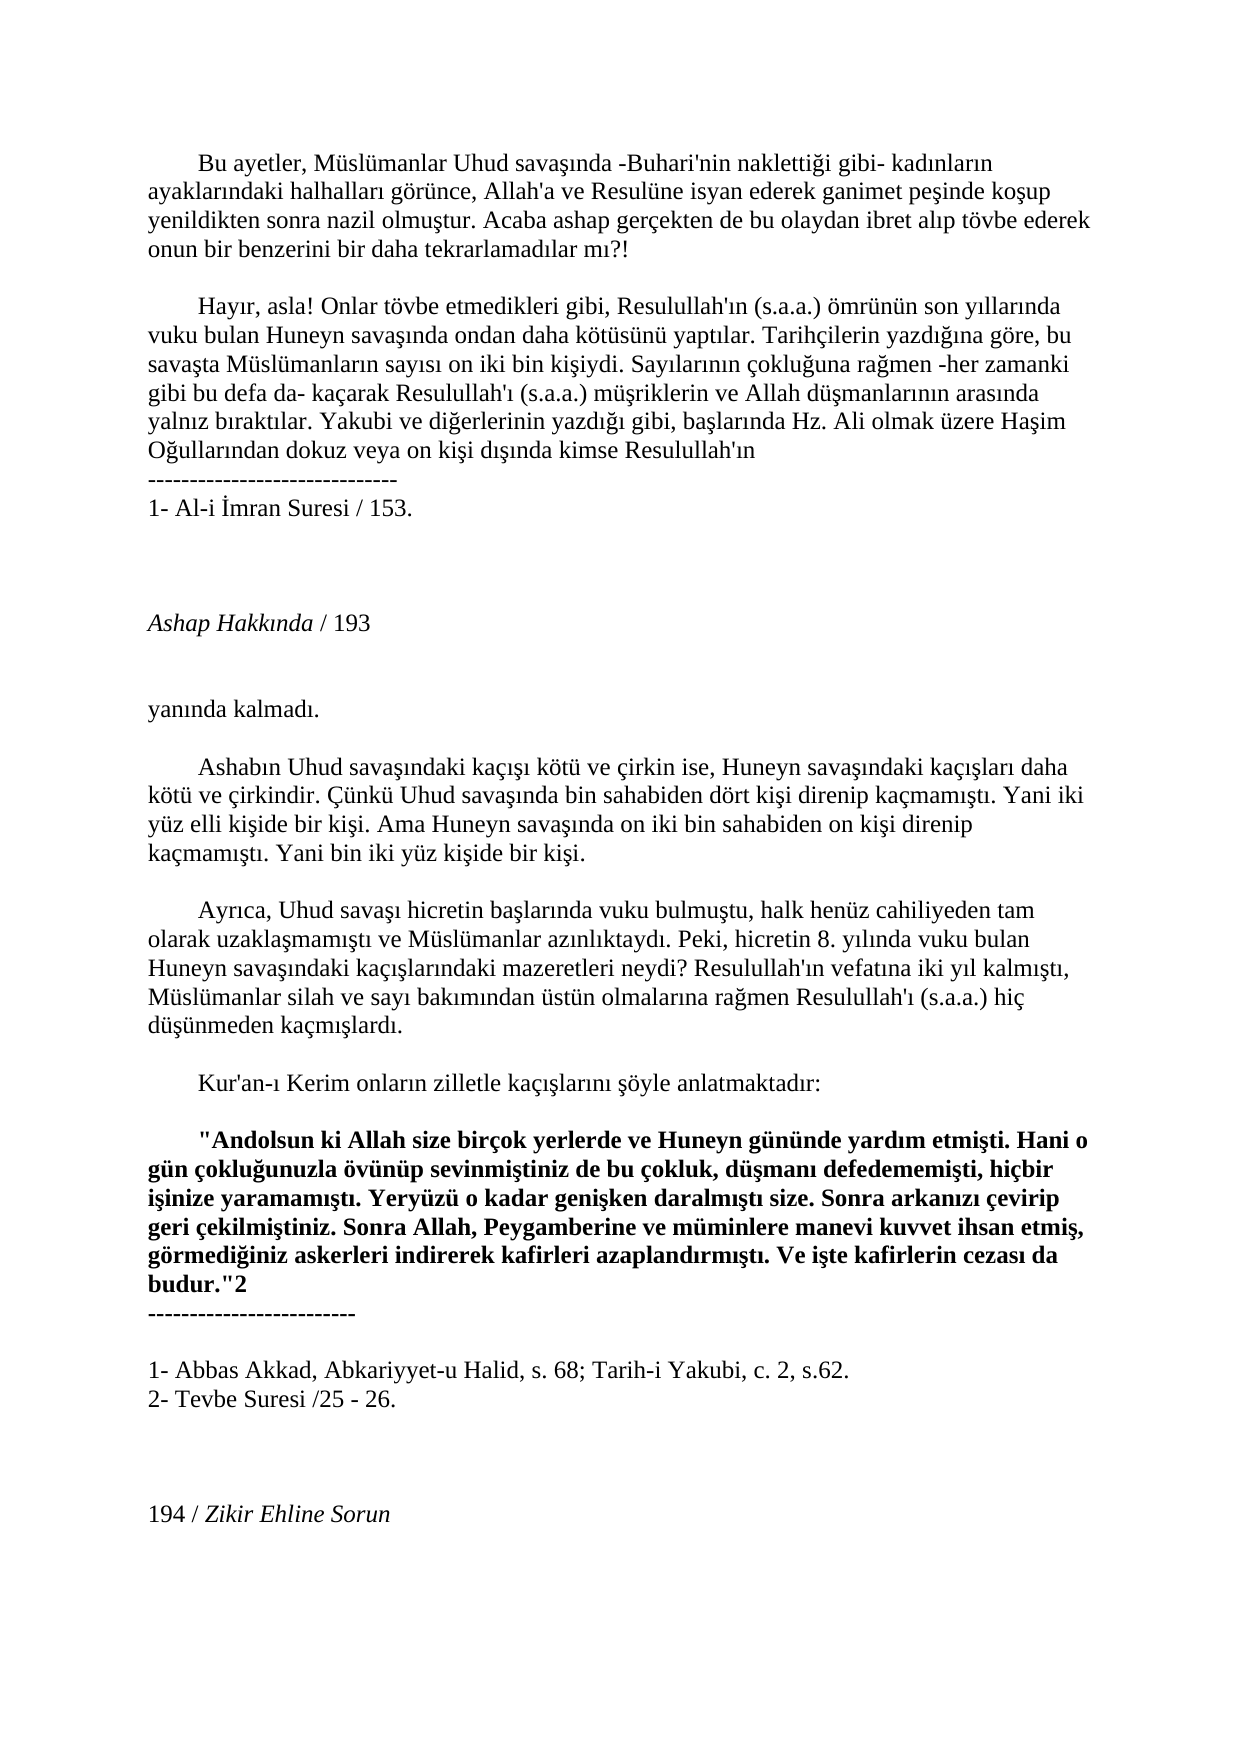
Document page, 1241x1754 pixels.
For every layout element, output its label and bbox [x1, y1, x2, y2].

text [148, 752, 1093, 1586]
text [148, 148, 1093, 723]
